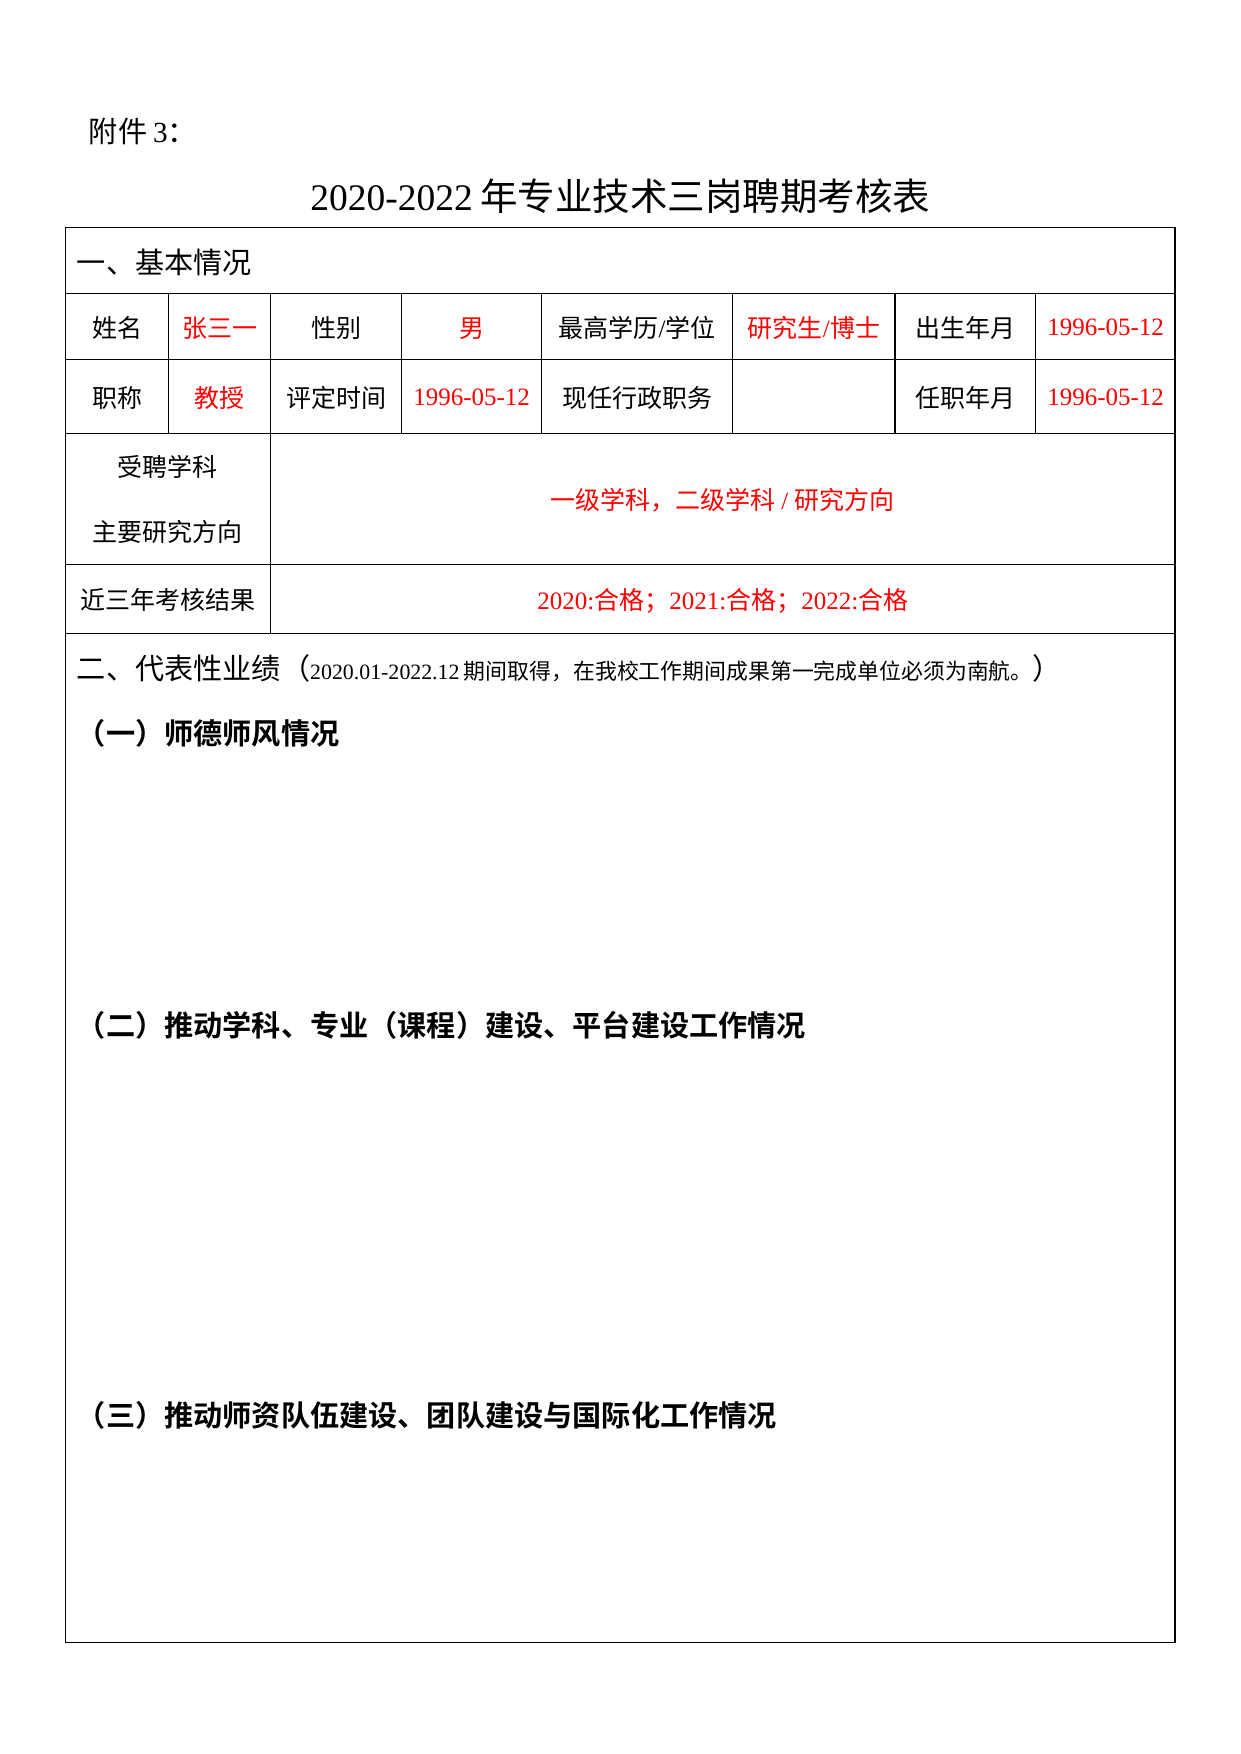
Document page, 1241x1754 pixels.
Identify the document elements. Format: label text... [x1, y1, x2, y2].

table_cell 男 [402, 294, 541, 359]
table_cell 近三年考核结果 [66, 565, 270, 633]
table_cell 任职年月 [896, 360, 1035, 432]
table_cell 2020:合格；2021:合格；2022:合格 [271, 565, 1174, 633]
table_cell 现任行政职务 [542, 360, 732, 432]
text 2020-2022年专业技术三岗聘期考核表 [89, 162, 1152, 227]
table_cell 1996-05-12 [402, 360, 541, 432]
table_cell 教授 [169, 360, 270, 432]
table_cell 出生年月 [896, 294, 1035, 359]
table_cell 职称 [66, 360, 168, 432]
table_cell 1996-05-12 [1036, 360, 1174, 432]
table_header 一、基本情况 [66, 228, 1174, 293]
table_cell 1996-05-12 [1036, 294, 1174, 359]
table_cell 姓名 [66, 294, 168, 359]
table_cell 性别 [271, 294, 401, 359]
table_cell 最高学历/学位 [542, 294, 732, 359]
table_cell 一级学科，二级学科 / 研究方向 [271, 434, 1174, 563]
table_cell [66, 634, 1174, 1642]
table_cell 研究生/博士 [733, 294, 894, 359]
text 附件3： [89, 97, 1152, 162]
table_cell 评定时间 [271, 360, 401, 432]
table_cell 受聘学科 主要研究方向 [66, 434, 270, 563]
table_cell 张三一 [169, 294, 270, 359]
table_cell [733, 360, 894, 432]
